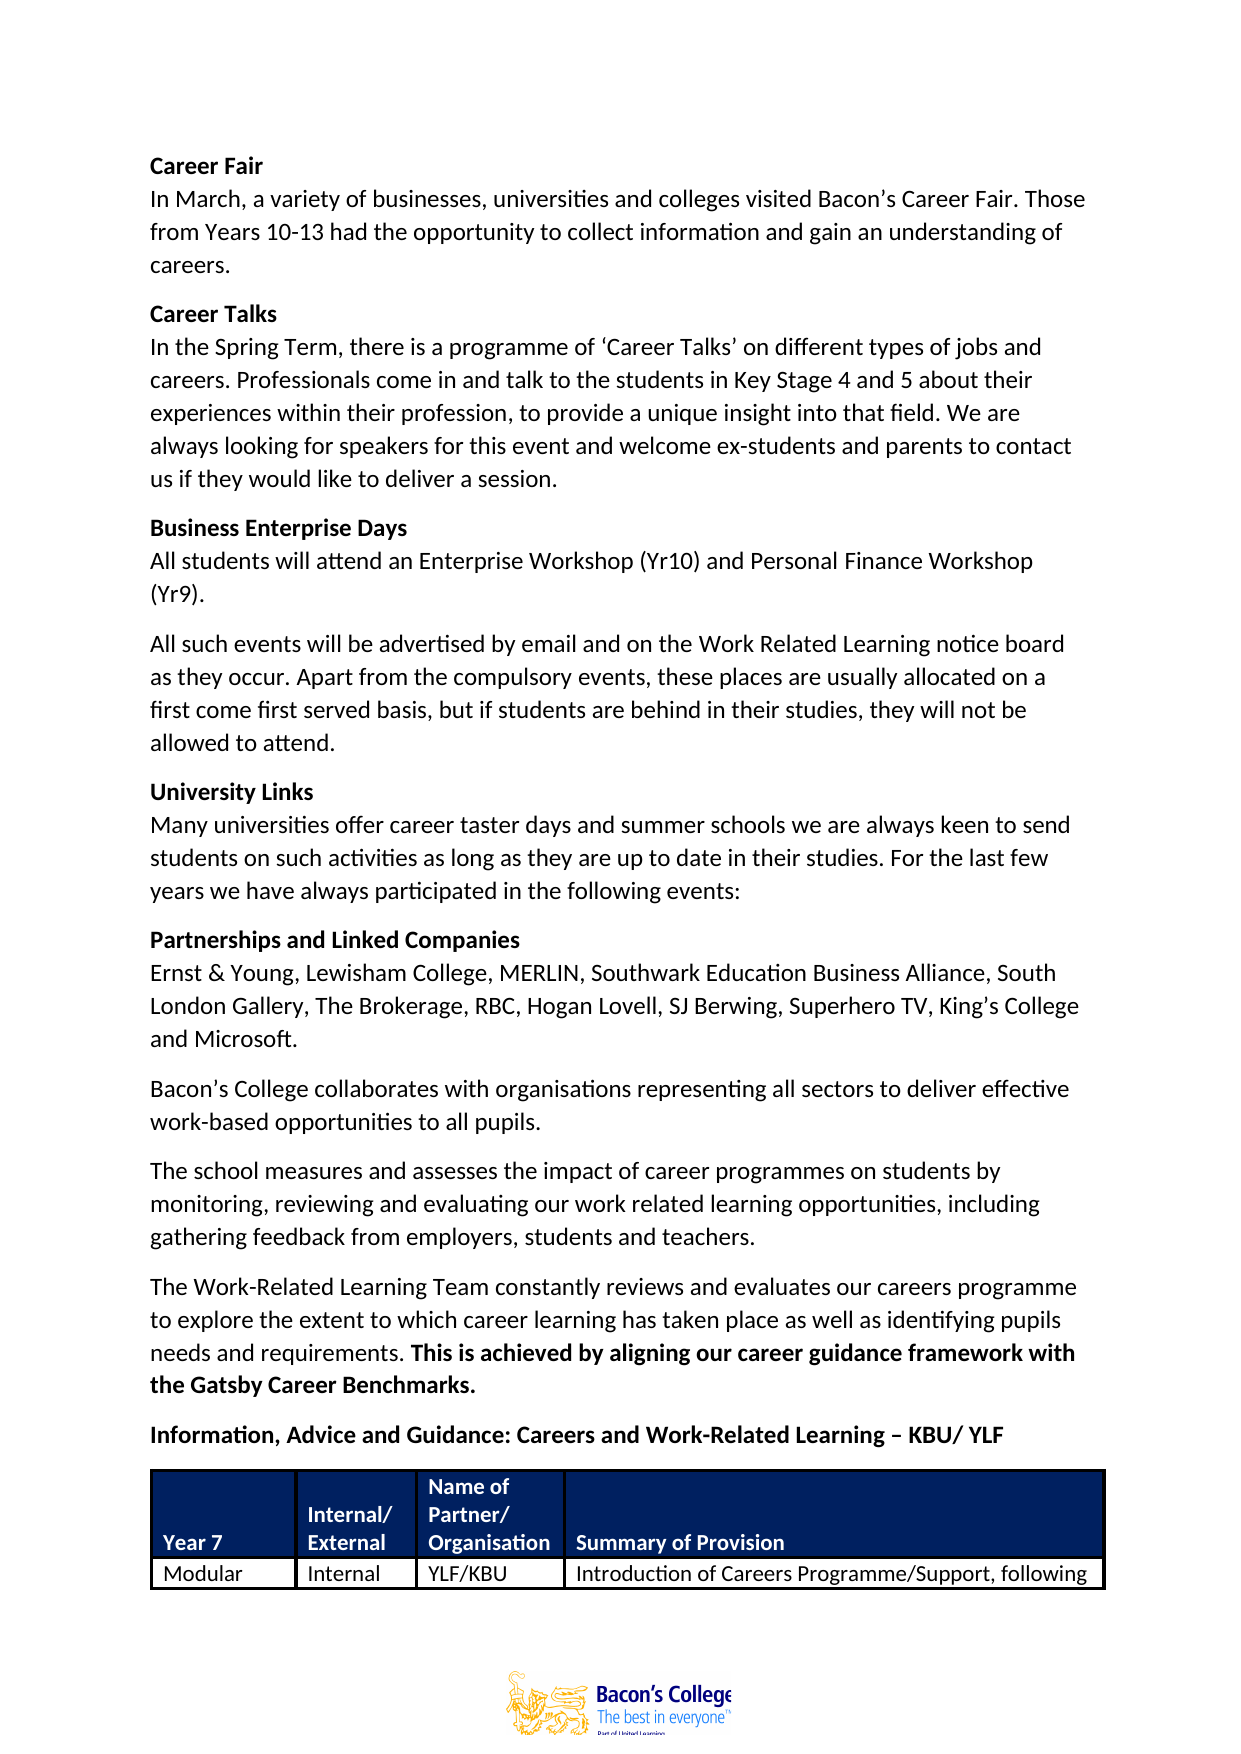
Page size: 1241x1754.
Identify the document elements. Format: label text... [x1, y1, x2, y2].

table_cell Internal [298, 1559, 415, 1587]
text All such events will be advertised by email and on the Work Related Learning notice board as they occur. Apart from the compulsory events, these places are usually allocated on a first come first served basis, but if students are behind in their studies, they will not be allowed to attend. [150, 628, 1090, 757]
text Information, Advice and Guidance: Careers and Work-Related Learning – KBU/ YLF [150, 1419, 1090, 1450]
text University Links Many universities offer career taster days and summer schools we are always keen to send students on such activities as long as they are up to date in their studies. For the last few years we have always participated in the following events: [150, 776, 1090, 906]
text Business Enterprise Days All students will attend an Enterprise Workshop (Yr10) and Personal Finance Workshop (Yr9). [150, 512, 1090, 609]
picture [506, 1671, 731, 1735]
table_header Name of Partner/ Organisation [418, 1472, 563, 1556]
table_header Internal/ External [298, 1472, 415, 1556]
table_header Year 7 [153, 1472, 294, 1556]
text Career Fair In March, a variety of businesses, universities and colleges visited Bacon’s Career Fair. Those from Years 10-13 had the opportunity to collect information and gain an understanding of careers. [150, 150, 1090, 279]
text Partnerships and Linked Companies Ernst & Young, Lewisham College, MERLIN, Southwark Education Business Alliance, South London Gallery, The Brokerage, RBC, Hogan Lovell, SJ Berwing, Superhero TV, King’s College and Microsoft. [150, 924, 1090, 1054]
text Career Talks In the Spring Term, there is a programme of ‘Career Talks’ on different types of jobs and careers. Professionals come in and talk to the students in Key Stage 4 and 5 about their experiences within their profession, to provide a unique insight into that field. We are always looking for speakers for this event and welcome ex-students and parents to contact us if they would like to deliver a session. [150, 298, 1090, 493]
table_header Summary of Provision [566, 1472, 1102, 1556]
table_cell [153, 1559, 294, 1587]
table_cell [566, 1559, 1102, 1587]
text Bacon’s College collaborates with organisations representing all sectors to deliver effective work-based opportunities to all pupils. [150, 1073, 1090, 1136]
table_cell YLF/KBU [418, 1559, 563, 1587]
text The Work-Related Learning Team constantly reviews and evaluates our careers programme to explore the extent to which career learning has taken place as well as identifying pupils needs and requirements. This is achieved by aligning our career guidance framework with the Gatsby Career Benchmarks. [150, 1271, 1090, 1400]
text The school measures and assesses the impact of career programmes on students by monitoring, reviewing and evaluating our work related learning opportunities, including gathering feedback from employers, students and teachers. [150, 1155, 1090, 1252]
